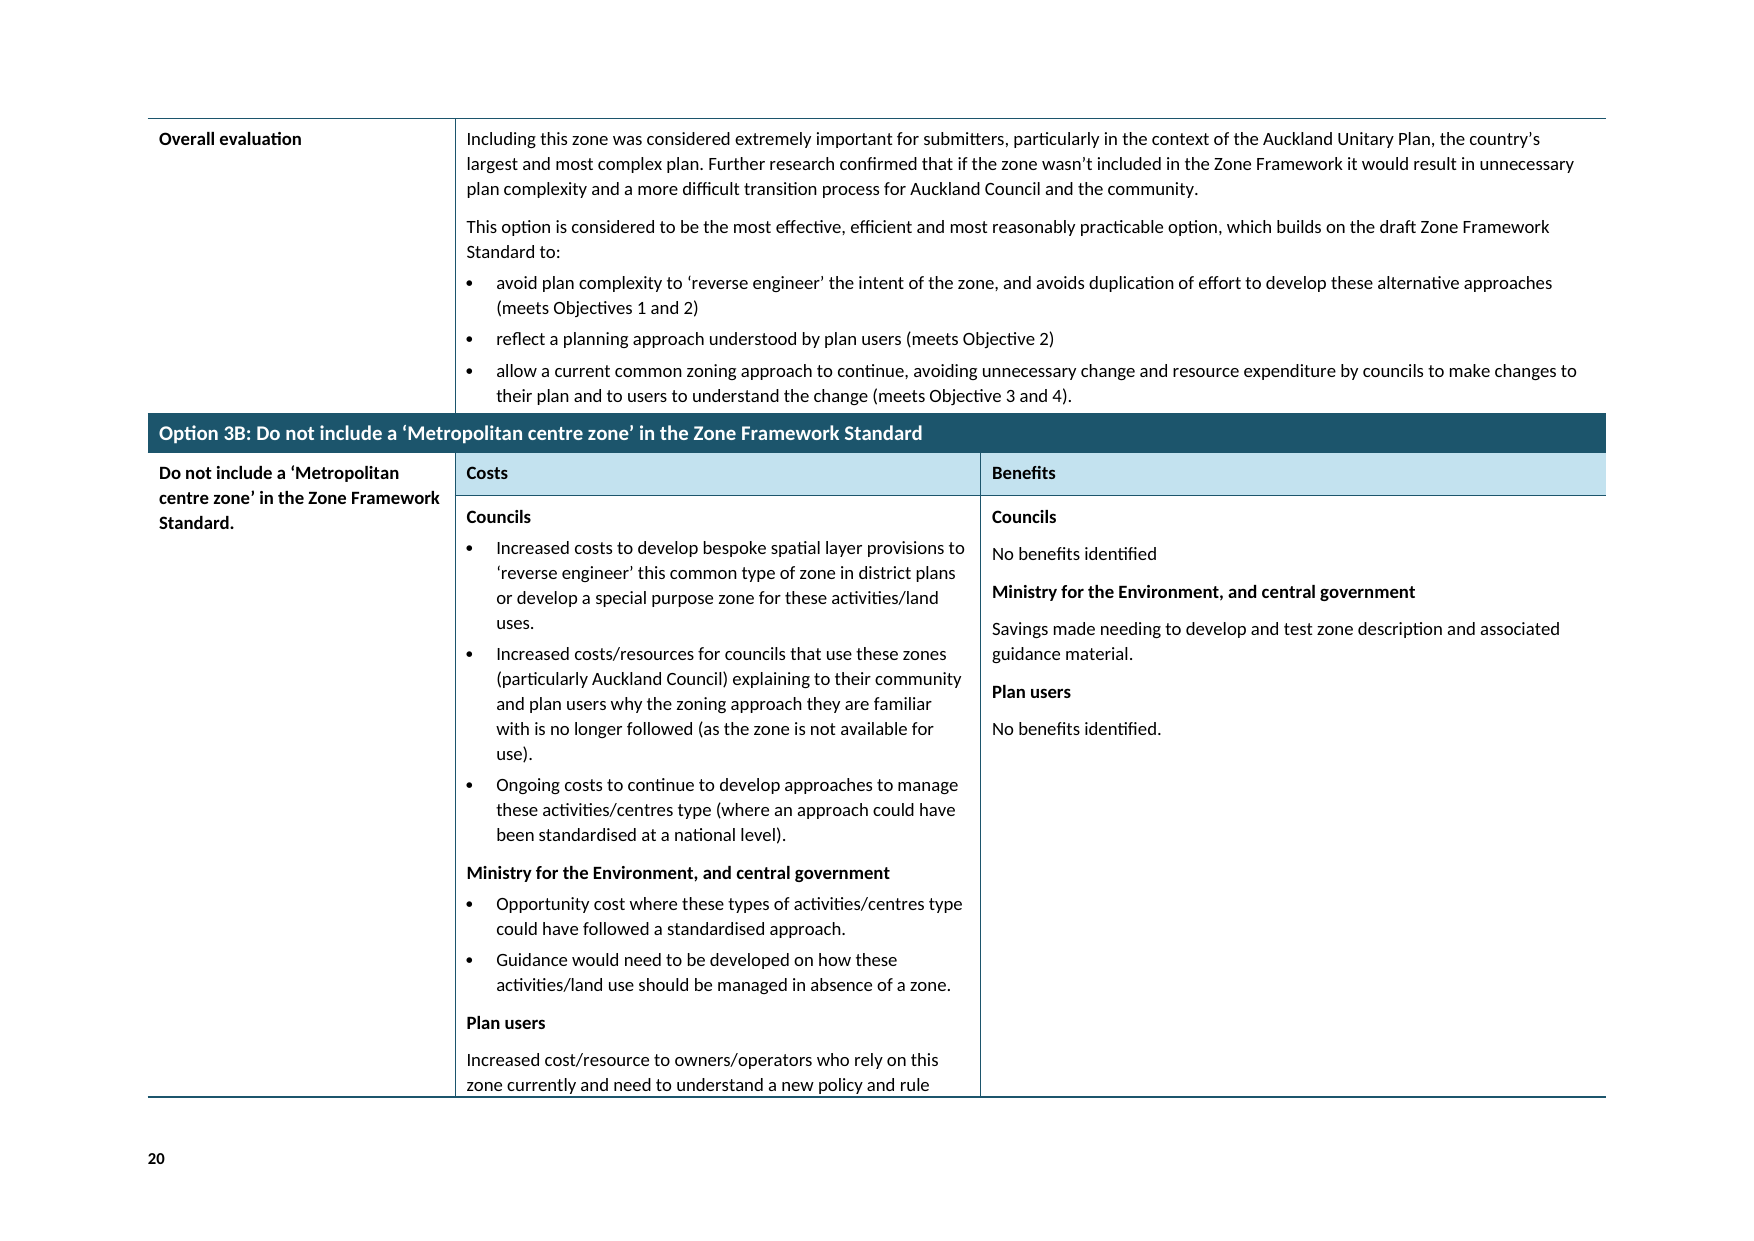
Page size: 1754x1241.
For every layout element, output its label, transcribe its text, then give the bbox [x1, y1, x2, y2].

table_cell Overall evaluation [148, 119, 455, 413]
table_cell Option 3B: Do not include a ‘Metropolitan centre zone’ in the Zone Framework Standard [148, 414, 1606, 452]
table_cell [981, 496, 1606, 1096]
table_cell Including this zone was considered extremely important for submitters, particularly in the context of the Auckland Unitary Plan, the country’s largest and most complex plan. Further research confirmed that if the zone wasn’t included in the Zone Framework it would result in unnecessary plan complexity and a more difficult transition process for Auckland Council and the community. This option is considered to be the most effective, efficient and most reasonably practicable option, which builds on the draft Zone Framework Standard to: avoid plan complexity to ‘reverse engineer’ the intent of the zone, and avoids duplication of effort to develop these alternative approaches (meets Objectives 1 and 2) reflect a planning approach understood by plan users (meets Objective 2) allow a current common zoning approach to continue, avoiding unnecessary change and resource expenditure by councils to make changes to their plan and to users to understand the change (meets Objective 3 and 4). [456, 119, 1606, 413]
table_cell Do not include a ‘Metropolitan centre zone’ in the Zone Framework Standard. [148, 453, 455, 1096]
table_cell Costs [456, 453, 980, 495]
table_cell Benefits [981, 453, 1606, 495]
